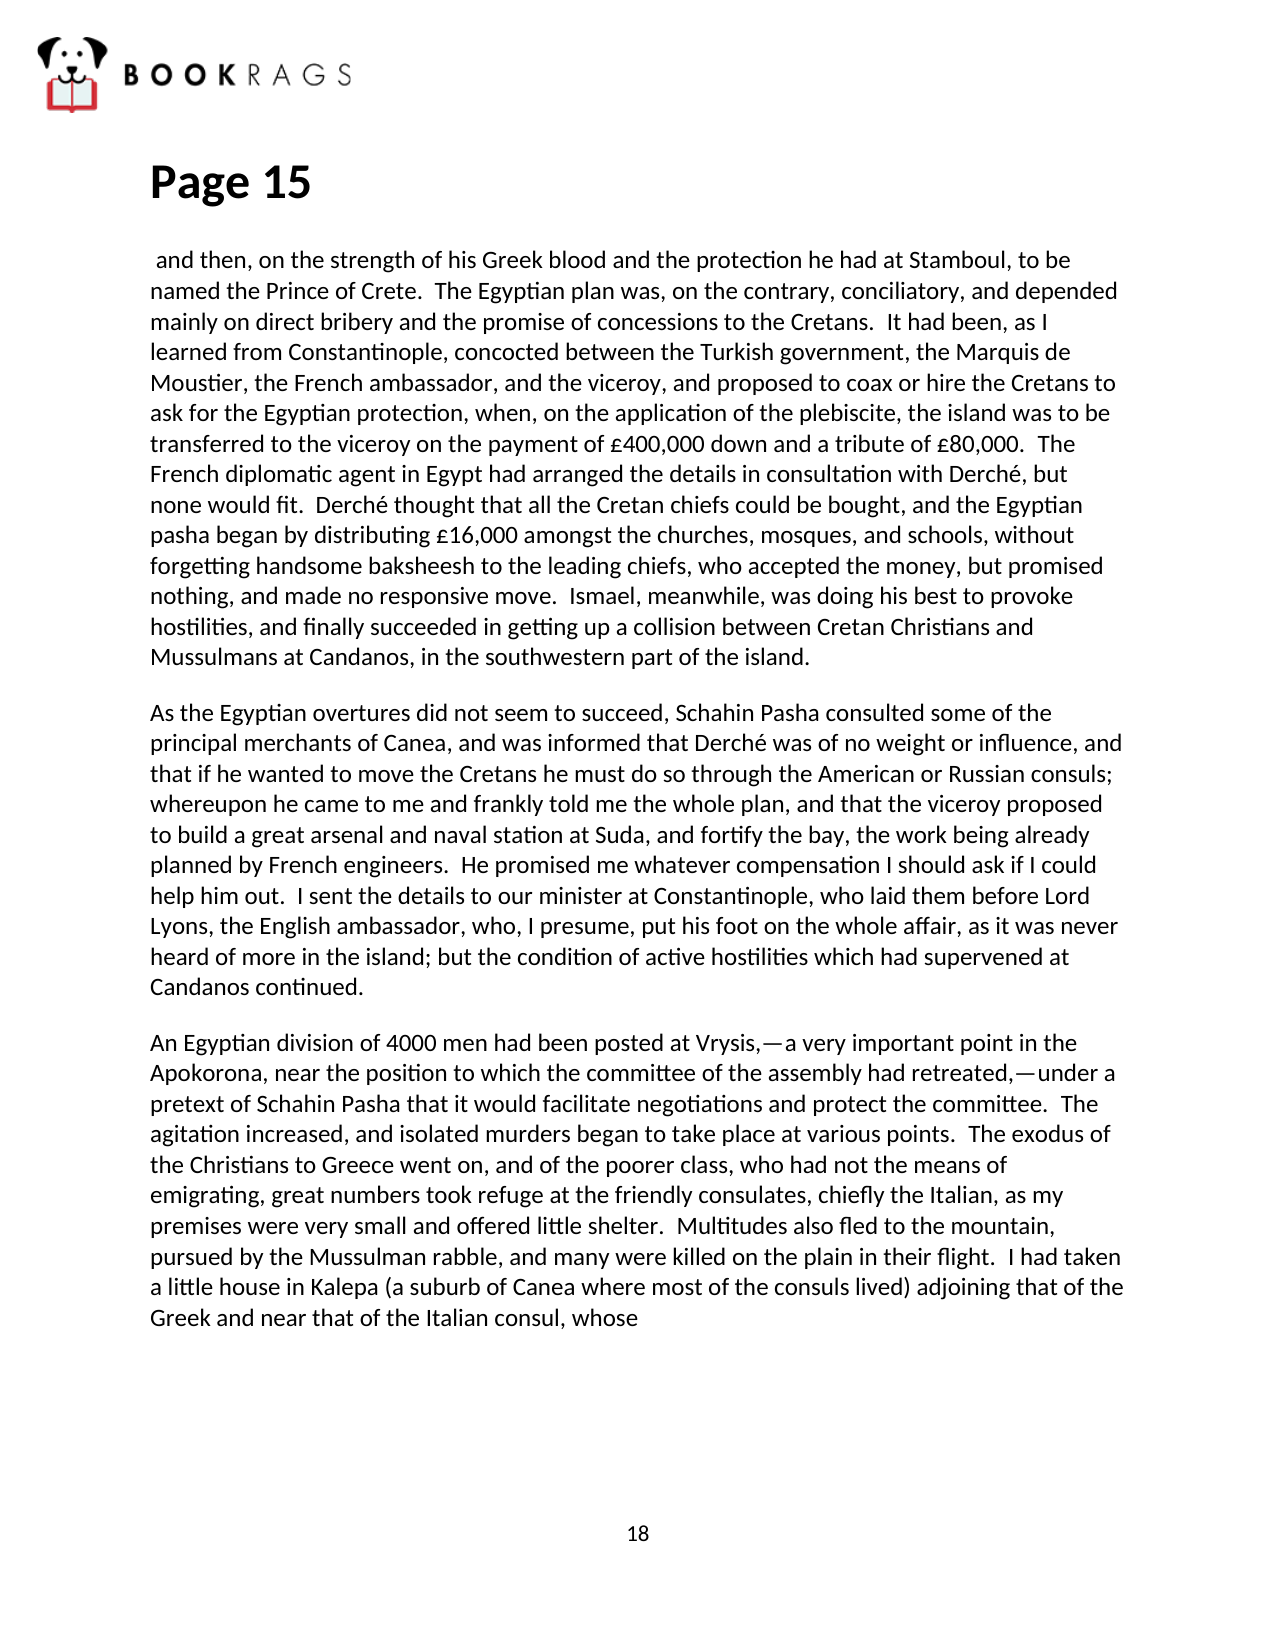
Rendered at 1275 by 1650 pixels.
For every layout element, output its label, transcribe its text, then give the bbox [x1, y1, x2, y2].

text As the Egyptian overtures did not seem to succeed, Schahin Pasha consulted some of the principal merchants of Canea, and was informed that Derché was of no weight or influence, and that if he wanted to move the Cretans he must do so through the American or Russian consuls; whereupon he came to me and frankly told me the whole plan, and that the viceroy proposed to build a great arsenal and naval station at Suda, and fortify the bay, the work being already planned by French engineers. He promised me whatever compensation I should ask if I could help him out. I sent the details to our minister at Constantinople, who laid them before Lord Lyons, the English ambassador, who, I presume, put his foot on the whole affair, as it was never heard of more in the island; but the condition of active hostilities which had supervened at Candanos continued. [150, 697, 1125, 1002]
text An Egyptian division of 4000 men had been posted at Vrysis,—­a very important point in the Apokorona, near the position to which the committee of the assembly had retreated,—­under a pretext of Schahin Pasha that it would facilitate negotiations and protect the committee. The agitation increased, and isolated murders began to take place at various points. The exodus of the Christians to Greece went on, and of the poorer class, who had not the means of emigrating, great numbers took refuge at the friendly consulates, chiefly the Italian, as my premises were very small and offered little shelter. Multitudes also fled to the mountain, pursued by the Mussulman rabble, and many were killed on the plain in their flight. I had taken a little house in Kalepa (a suburb of Canea where most of the consuls lived) adjoining that of the Greek and near that of the Italian consul, whose [150, 1027, 1125, 1332]
text Page 15 [150, 150, 1125, 211]
text and then, on the strength of his Greek blood and the protection he had at Stamboul, to be named the Prince of Crete. The Egyptian plan was, on the contrary, conciliatory, and depended mainly on direct bribery and the promise of concessions to the Cretans. It had been, as I learned from Constantinople, concocted between the Turkish government, the Marquis de Moustier, the French ambassador, and the viceroy, and proposed to coax or hire the Cretans to ask for the Egyptian protection, when, on the application of the plebiscite, the island was to be transferred to the viceroy on the payment of £400,000 down and a tribute of £80,000. The French diplomatic agent in Egypt had arranged the details in consultation with Derché, but none would fit. Derché thought that all the Cretan chiefs could be bought, and the Egyptian pasha began by distributing £16,000 amongst the churches, mosques, and schools, without forgetting handsome baksheesh to the leading chiefs, who accepted the money, but promised nothing, and made no responsive move. Ismael, meanwhile, was doing his best to provoke hostilities, and finally succeeded in getting up a collision between Cretan Christians and Mussulmans at Candanos, in the southwestern part of the island. [150, 244, 1125, 672]
picture [37, 37, 351, 113]
